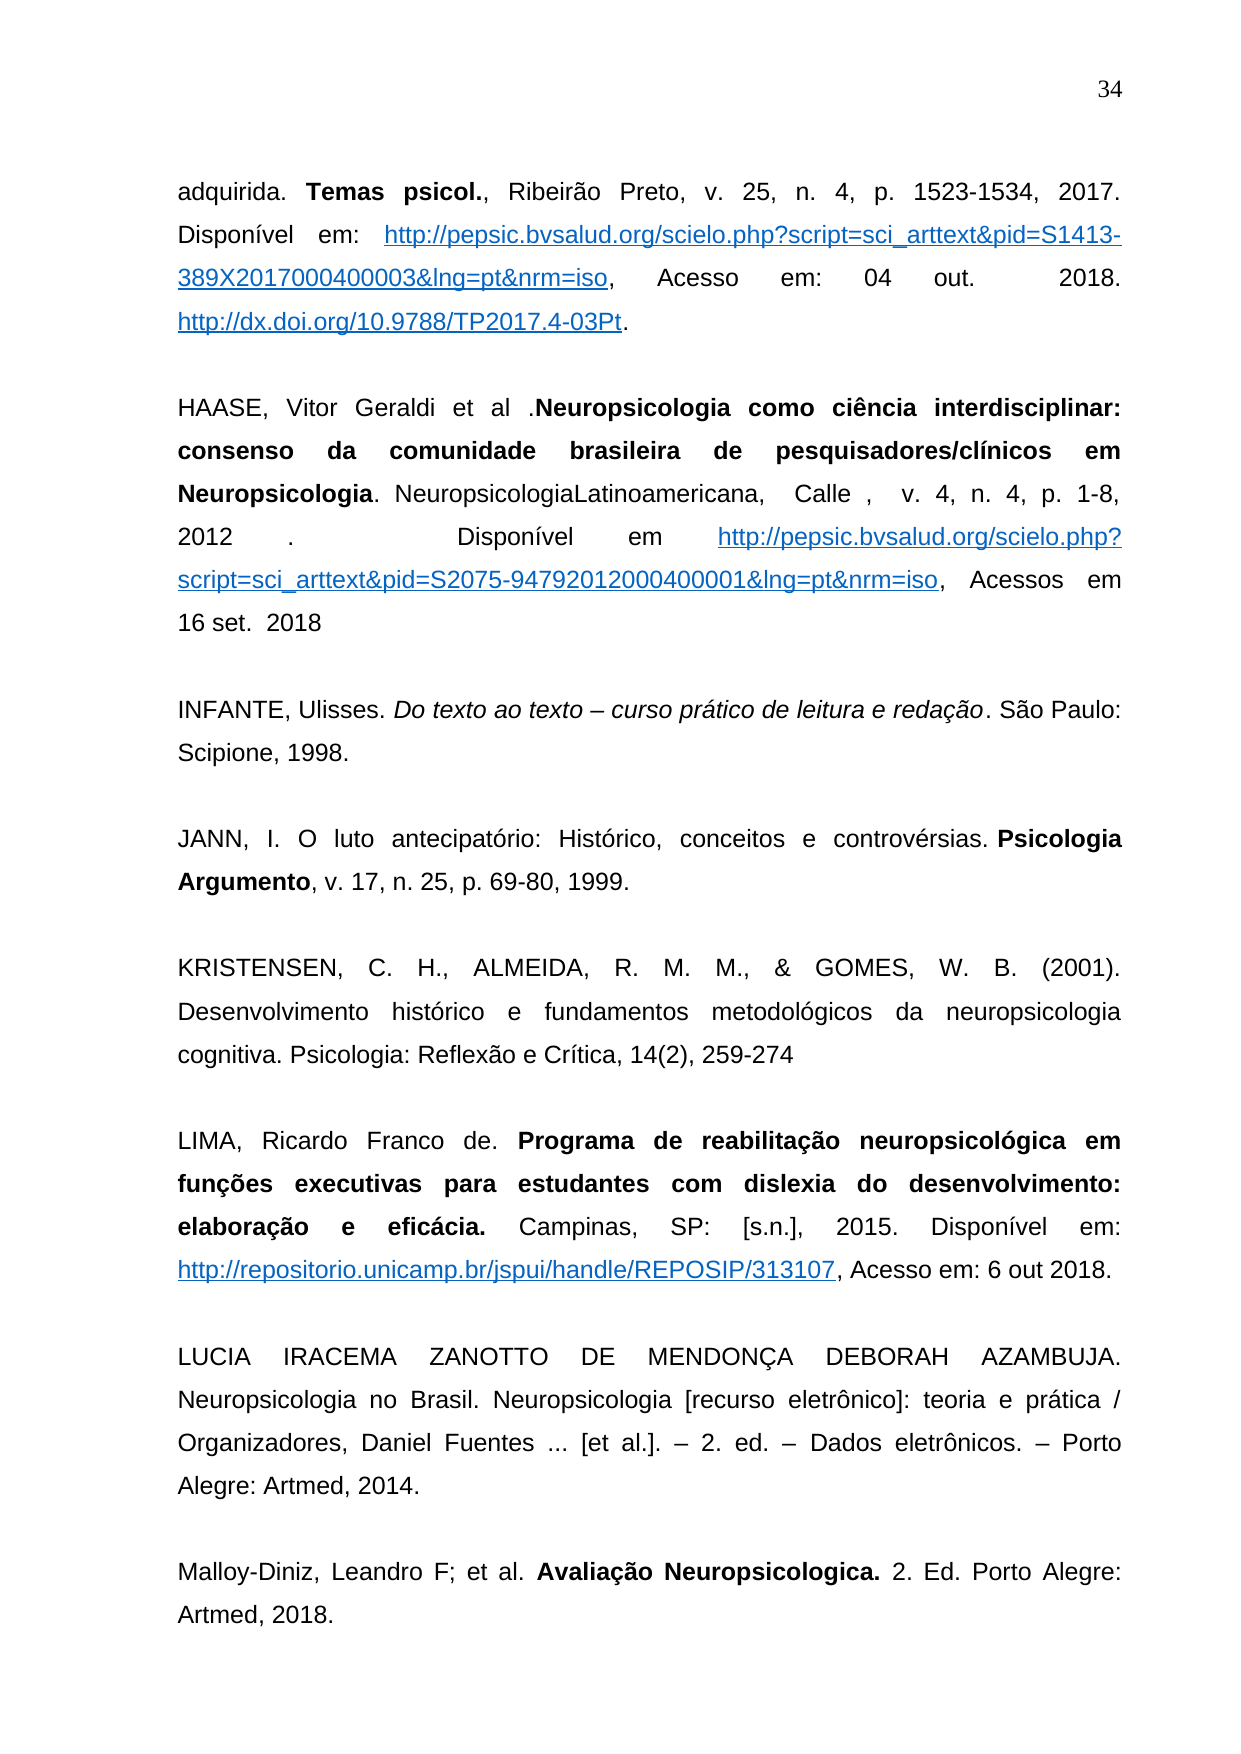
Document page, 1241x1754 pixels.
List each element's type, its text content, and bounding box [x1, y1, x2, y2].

text HAASE, Vitor Geraldi et al .Neuropsicologia como ciência interdisciplinar: consenso da comunidade brasileira de pesquisadores/clínicos em Neuropsicologia. NeuropsicologiaLatinoamericana, Calle , v. 4, n. 4, p. 1-8, 2012 . Disponível em http://pepsic.bvsalud.org/scielo.php?script=sci_arttext&pid=S2075-94792012000400001&lng=pt&nrm=iso, Acessos em 16 set. 2018 [177, 393, 1122, 637]
text INFANTE, Ulisses. Do texto ao texto – curso prático de leitura e redação. São Paulo: Scipione, 1998. [177, 695, 1122, 767]
text KRISTENSEN, C. H., ALMEIDA, R. M. M., & GOMES, W. B. (2001). Desenvolvimento histórico e fundamentos metodológicos da neuropsicologia cognitiva. Psicologia: Reflexão e Crítica, 14(2), 259-274 [177, 953, 1122, 1068]
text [177, 177, 1122, 335]
text Malloy-Diniz, Leandro F; et al. Avaliação Neuropsicologica. 2. Ed. Porto Alegre: Artmed, 2018. [177, 1557, 1122, 1629]
text LUCIA IRACEMA ZANOTTO DE MENDONÇA DEBORAH AZAMBUJA. Neuropsicologia no Brasil. Neuropsicologia [recurso eletrônico]: teoria e prática / Organizadores, Daniel Fuentes ... [et al.]. – 2. ed. – Dados eletrônicos. – Porto Alegre: Artmed, 2014. [177, 1342, 1122, 1500]
text JANN, I. O luto antecipatório: Histórico, conceitos e controvérsias. Psicologia Argumento, v. 17, n. 25, p. 69-80, 1999. [177, 853, 1122, 896]
text LIMA, Ricardo Franco de. Programa de reabilitação neuropsicológica em funções executivas para estudantes com dislexia do desenvolvimento: elaboração e eficácia. Campinas, SP: [s.n.], 2015. Disponível em: http://repositorio.unicamp.br/jspui/handle/REPOSIP/313107, Acesso em: 6 out 2018. [177, 1126, 1122, 1284]
